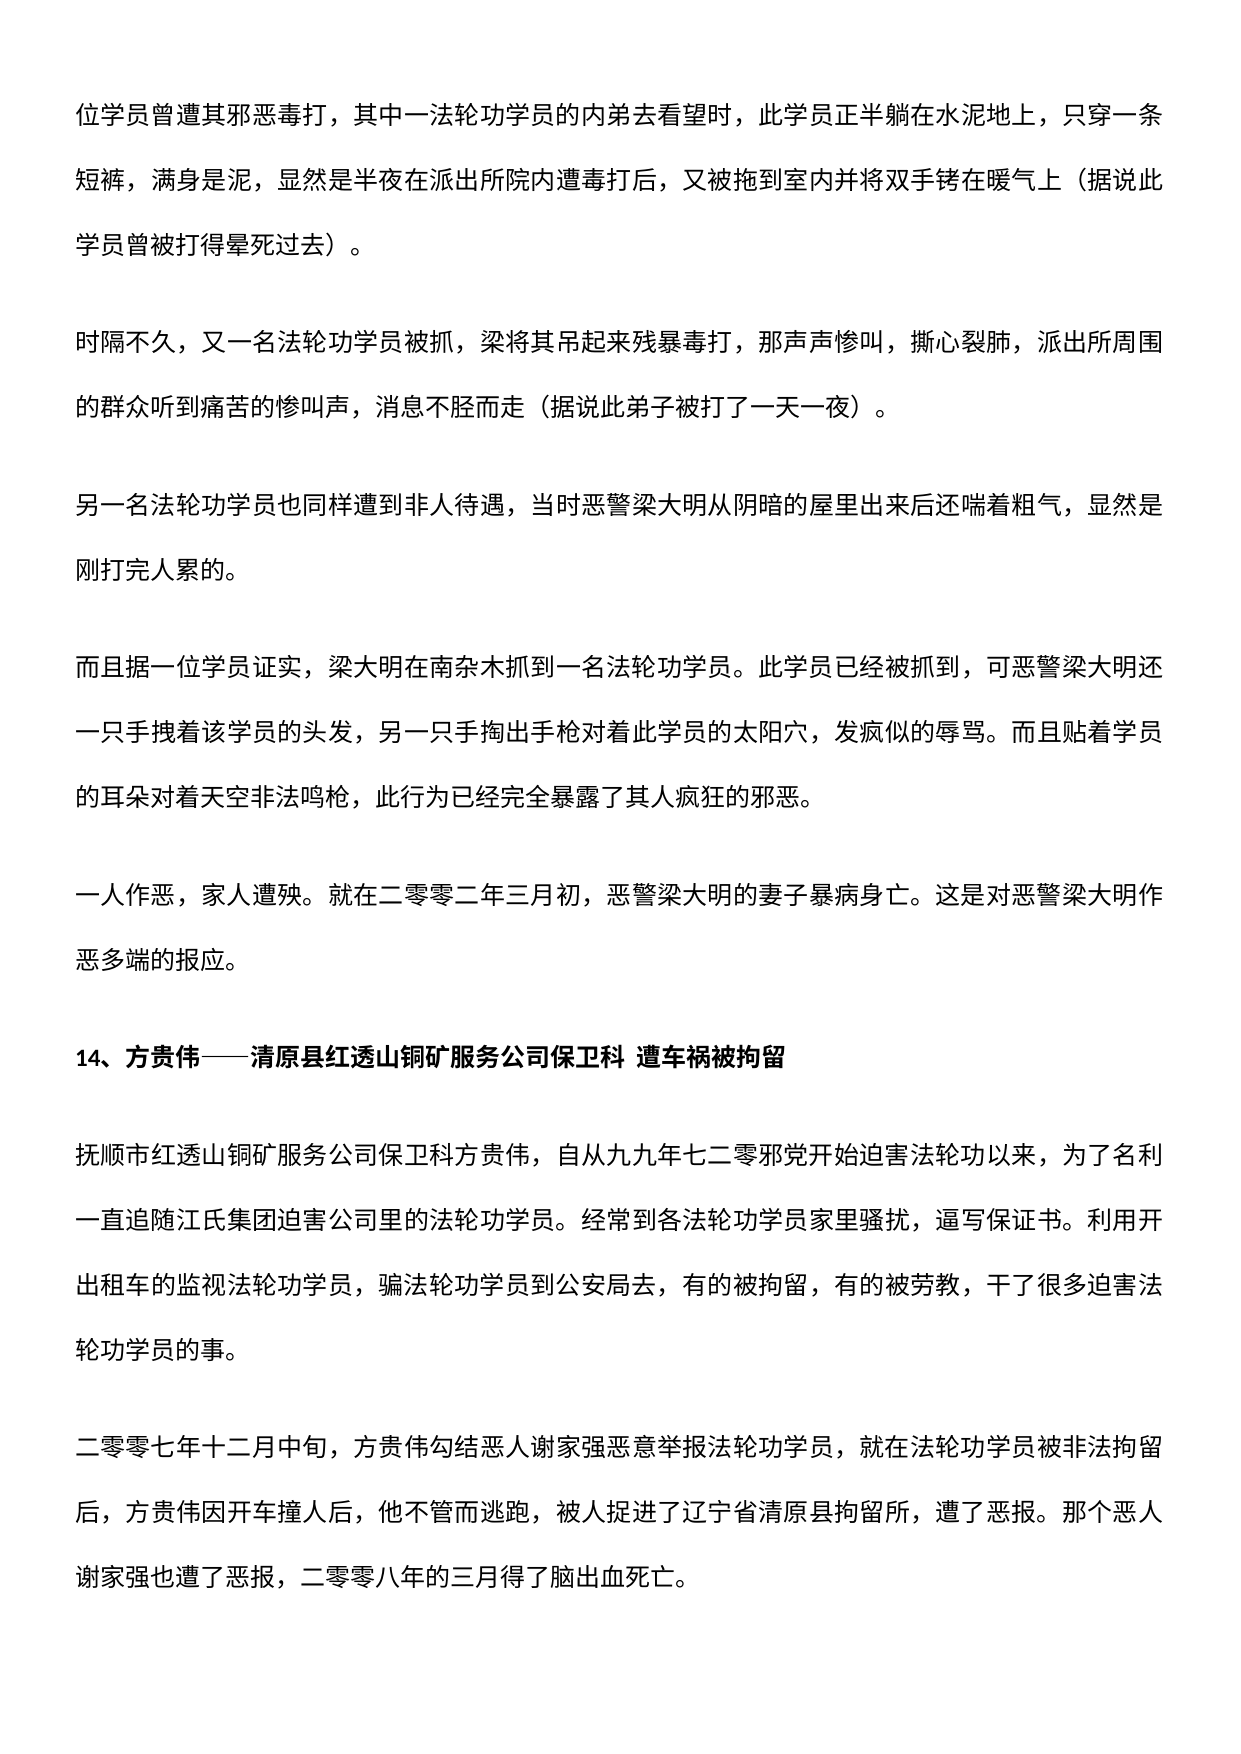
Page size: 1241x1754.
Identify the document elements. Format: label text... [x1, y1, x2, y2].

text 另一名法轮功学员也同样遭到非人待遇，当时恶警梁大明从阴暗的屋里出来后还喘着粗气，显然是刚打完人累的。 [75, 471, 1165, 601]
text 抚顺市红透山铜矿服务公司保卫科方贵伟，自从九九年七二零邪党开始迫害法轮功以来，为了名利一直追随江氏集团迫害公司里的法轮功学员。经常到各法轮功学员家里骚扰，逼写保证书。利用开出租车的监视法轮功学员，骗法轮功学员到公安局去，有的被拘留，有的被劳教，干了很多迫害法轮功学员的事。 [75, 1121, 1165, 1381]
text 而且据一位学员证实，梁大明在南杂木抓到一名法轮功学员。此学员已经被抓到，可恶警梁大明还一只手拽着该学员的头发，另一只手掏出手枪对着此学员的太阳穴，发疯似的辱骂。而且贴着学员的耳朵对着天空非法鸣枪，此行为已经完全暴露了其人疯狂的邪恶。 [75, 633, 1165, 828]
text 二零零七年十二月中旬，方贵伟勾结恶人谢家强恶意举报法轮功学员，就在法轮功学员被非法拘留后，方贵伟因开车撞人后，他不管而逃跑，被人捉进了辽宁省清原县拘留所，遭了恶报。那个恶人谢家强也遭了恶报，二零零八年的三月得了脑出血死亡。 [75, 1413, 1165, 1608]
text 时隔不久，又一名法轮功学员被抓，梁将其吊起来残暴毒打，那声声惨叫，撕心裂肺，派出所周围的群众听到痛苦的惨叫声，消息不胫而走（据说此弟子被打了一天一夜）。 [75, 308, 1165, 438]
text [75, 81, 1165, 276]
text 一人作恶，家人遭殃。就在二零零二年三月初，恶警梁大明的妻子暴病身亡。这是对恶警梁大明作恶多端的报应。 [75, 861, 1165, 991]
text 14、方贵伟——清原县红透山铜矿服务公司保卫科 遭车祸被拘留 [75, 1023, 1165, 1088]
